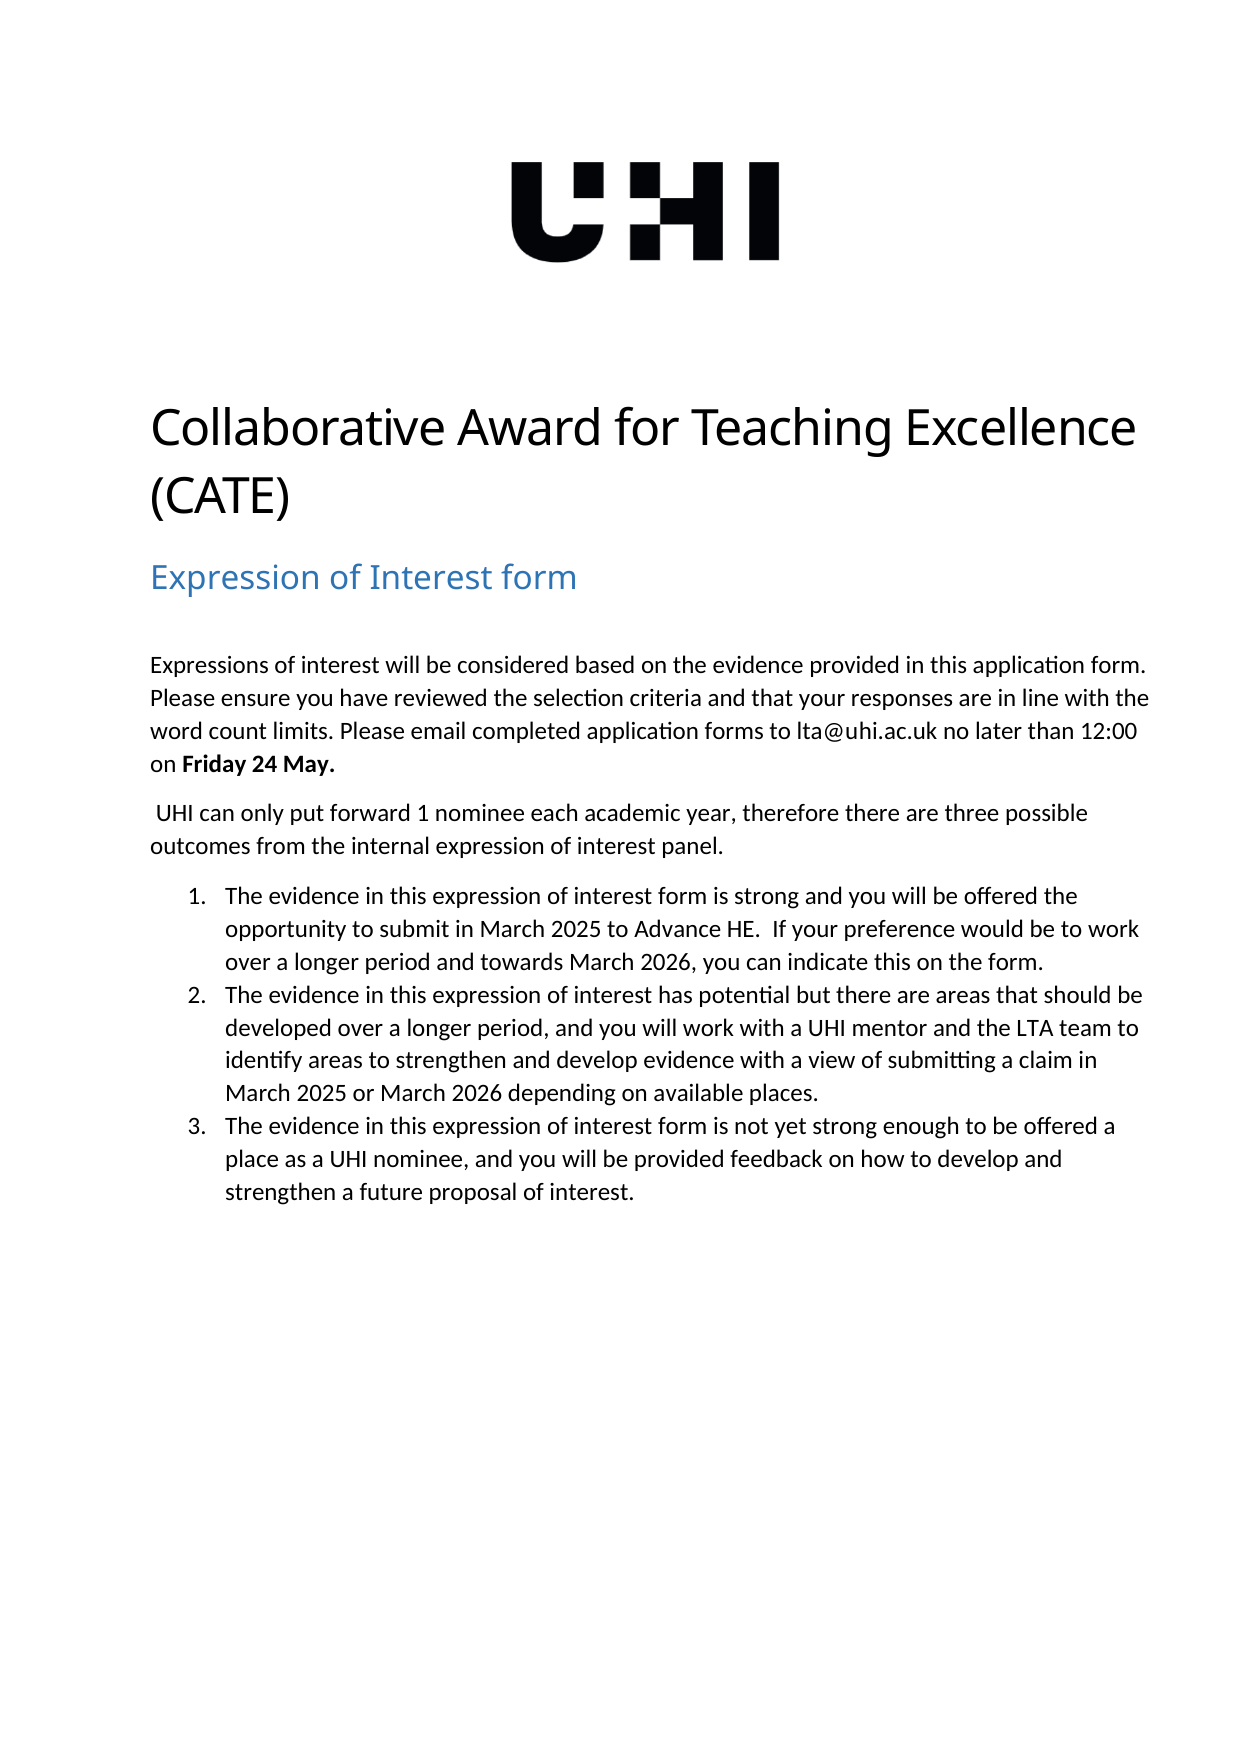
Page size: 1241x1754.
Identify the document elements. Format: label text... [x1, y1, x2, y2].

list The evidence in this expression of interest has potential but there are areas that should be developed over a longer period, and you will work with a UHI mentor and the LTA team to identify areas to strengthen and develop evidence with a view of submitting a claim in March 2025 or March 2026 depending on available places. [187, 979, 1152, 1108]
picture [497, 150, 804, 275]
list The evidence in this expression of interest form is not yet strong enough to be offered a place as a UHI nominee, and you will be provided feedback on how to develop and strengthen a future proposal of interest. [187, 1111, 1152, 1207]
text Expressions of interest will be considered based on the evidence provided in this application form. Please ensure you have reviewed the selection criteria and that your responses are in line with the word count limits. Please email completed application forms to lta@uhi.ac.uk no later than 12:00 on Friday 24 May. [150, 649, 1152, 778]
text UHI can only put forward 1 nominee each academic year, therefore there are three possible outcomes from the internal expression of interest panel. [150, 798, 1152, 861]
title Collaborative Award for Teaching Excellence (CATE) [150, 392, 1152, 528]
subtitle Expression of Interest form [150, 553, 1152, 599]
list The evidence in this expression of interest form is strong and you will be offered the opportunity to submit in March 2025 to Advance HE. If your preference would be to work over a longer period and towards March 2026, you can indicate this on the form. [187, 880, 1152, 976]
